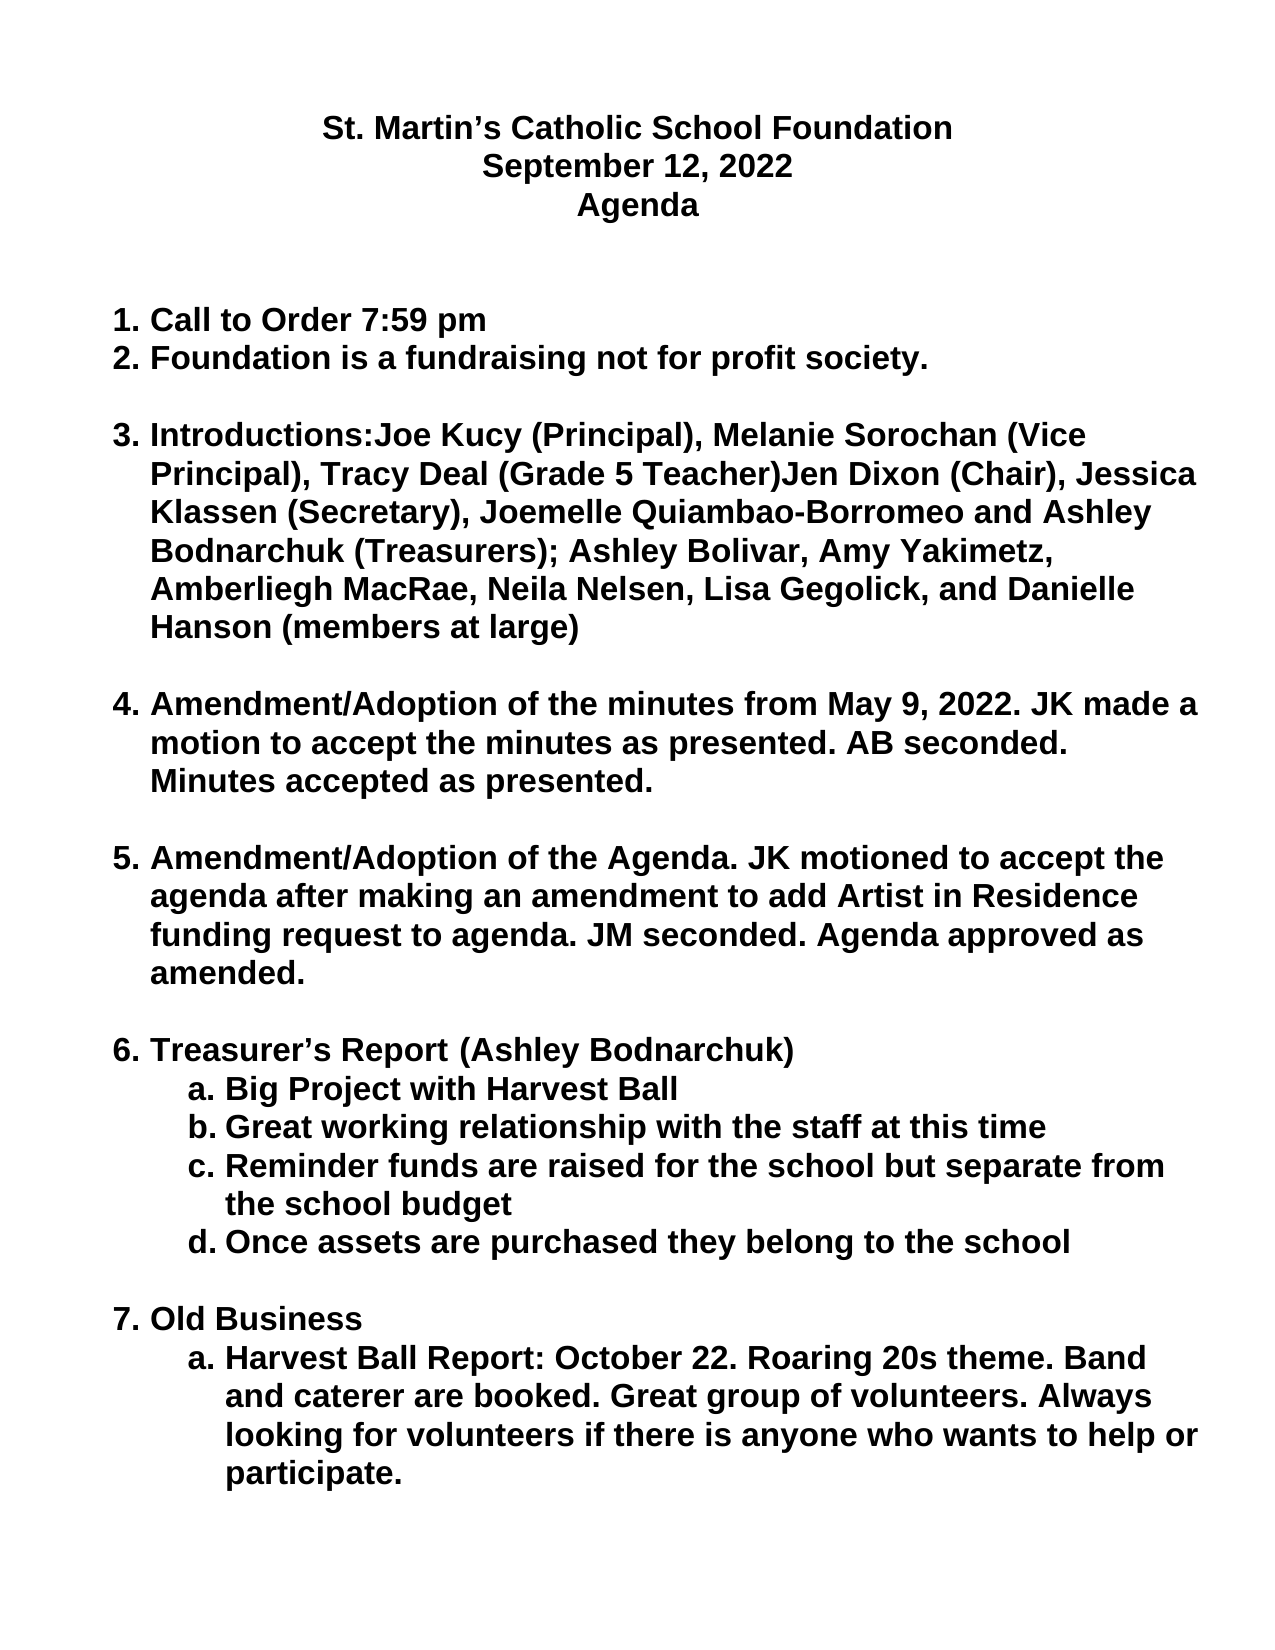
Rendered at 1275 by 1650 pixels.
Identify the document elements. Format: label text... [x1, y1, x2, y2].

list Treasurer’s Report (Ashley Bodnarchuk) [112, 1030, 1200, 1069]
list Introductions:Joe Kucy (Principal), Melanie Sorochan (Vice Principal), Tracy Deal (Grade 5 Teacher)Jen Dixon (Chair), Jessica Klassen (Secretary), Joemelle Quiambao-Borromeo and Ashley Bodnarchuk (Treasurers); Ashley Bolivar, Amy Yakimetz, Amberliegh MacRae, Neila Nelsen, Lisa Gegolick, and Danielle Hanson (members at large) [112, 415, 1200, 646]
list Harvest Ball Report: October 22. Roaring 20s theme. Band and caterer are booked. Great group of volunteers. Always looking for volunteers if there is anyone who wants to help or participate. [187, 1338, 1200, 1492]
text Agenda [75, 185, 1200, 223]
text St. Martin’s Catholic School Foundation [75, 108, 1200, 146]
list Foundation is a fundraising not for profit society. [112, 338, 1200, 377]
list Amendment/Adoption of the minutes from May 9, 2022. JK made a motion to accept the minutes as presented. AB seconded. Minutes accepted as presented. [112, 684, 1200, 800]
list Once assets are purchased they belong to the school [187, 1222, 1200, 1261]
list Reminder funds are raised for the school but separate from the school budget [187, 1146, 1200, 1222]
list Big Project with Harvest Ball [187, 1069, 1200, 1107]
text September 12, 2022 [75, 146, 1200, 185]
list Amendment/Adoption of the Agenda. JK motioned to accept the agenda after making an amendment to add Artist in Residence funding request to agenda. JM seconded. Agenda approved as amended. [112, 838, 1200, 992]
list Great working relationship with the staff at this time [187, 1107, 1200, 1146]
list Old Business [112, 1299, 1200, 1338]
list Call to Order 7:59 pm [112, 300, 1200, 338]
